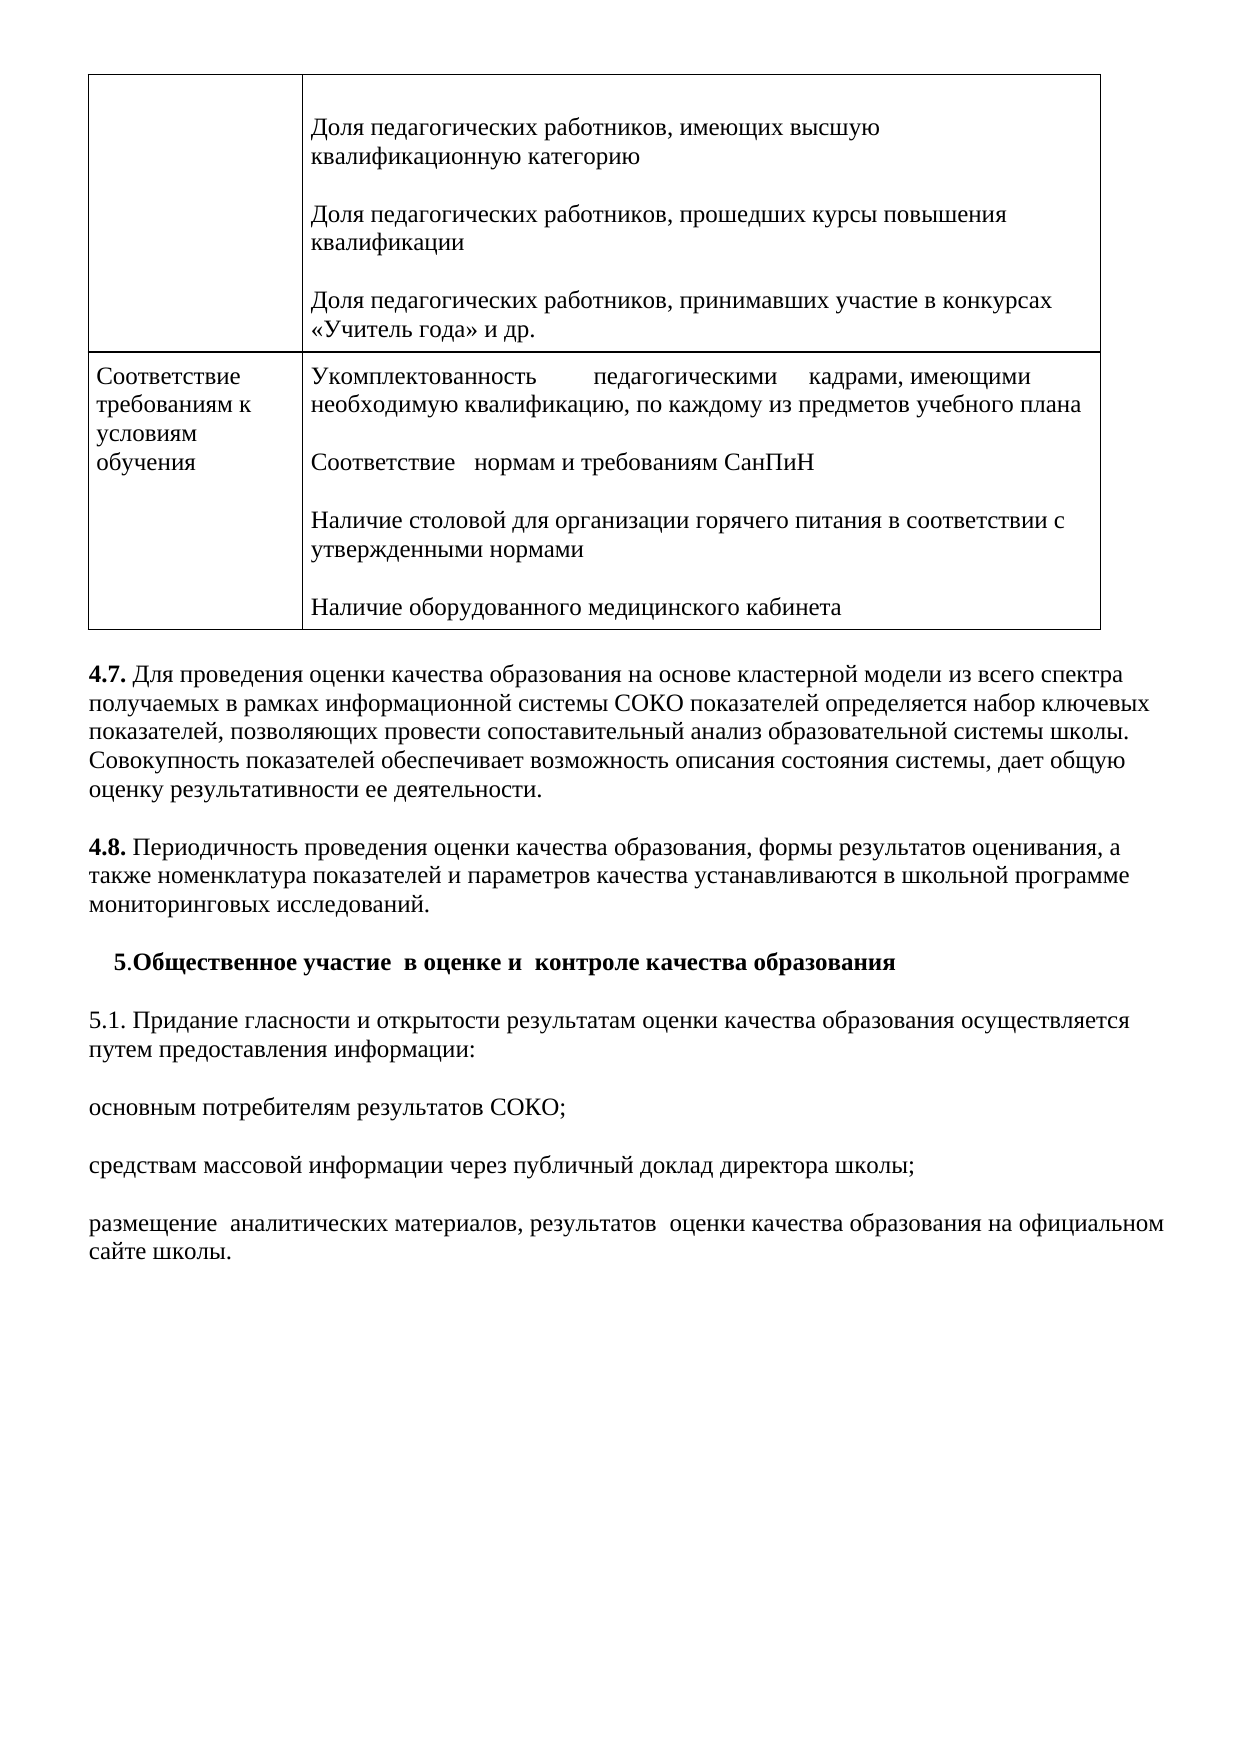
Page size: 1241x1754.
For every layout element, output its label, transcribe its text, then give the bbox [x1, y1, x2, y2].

table_header Укомплектованность педагогическими кадрами, имеющими необходимую квалификацию, по каждому из предметов учебного плана Соответствие нормам и требованиям СанПиН Наличие столовой для организации горячего питания в соответствии с утвержденными нормами Наличие оборудованного медицинского кабинета [303, 353, 1100, 629]
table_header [303, 75, 1100, 351]
text 5.Общественное участие в оценке и контроле качества образования [89, 947, 1181, 976]
text размещение аналитических материалов, результатов оценки качества образования на официальном сайте школы. [89, 1208, 1181, 1265]
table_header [89, 75, 302, 351]
text 5.1. Придание гласности и открытости результатам оценки качества образования осуществляется путем предоставления информации: [89, 1005, 1181, 1063]
text средствам массовой информации через публичный доклад директора школы; [89, 1150, 1181, 1178]
text основным потребителям результатов СОКО; [89, 1092, 1181, 1121]
text 4.7. Для проведения оценки качества образования на основе кластерной модели из всего спектра получаемых в рамках информационной системы СОКО показателей определяется набор ключевых показателей, позволяющих провести сопоставительный анализ образовательной системы школы. Совокупность показателей обеспечивает возможность описания состояния системы, дает общую оценку результативности ее деятельности. [89, 659, 1181, 803]
table_header Соответствие требованиям к условиям обучения [89, 353, 302, 629]
text 4.8. Периодичность проведения оценки качества образования, формы результатов оценивания, а также номенклатура показателей и параметров качества устанавливаются в школьной программе мониторинговых исследований. [89, 832, 1181, 918]
